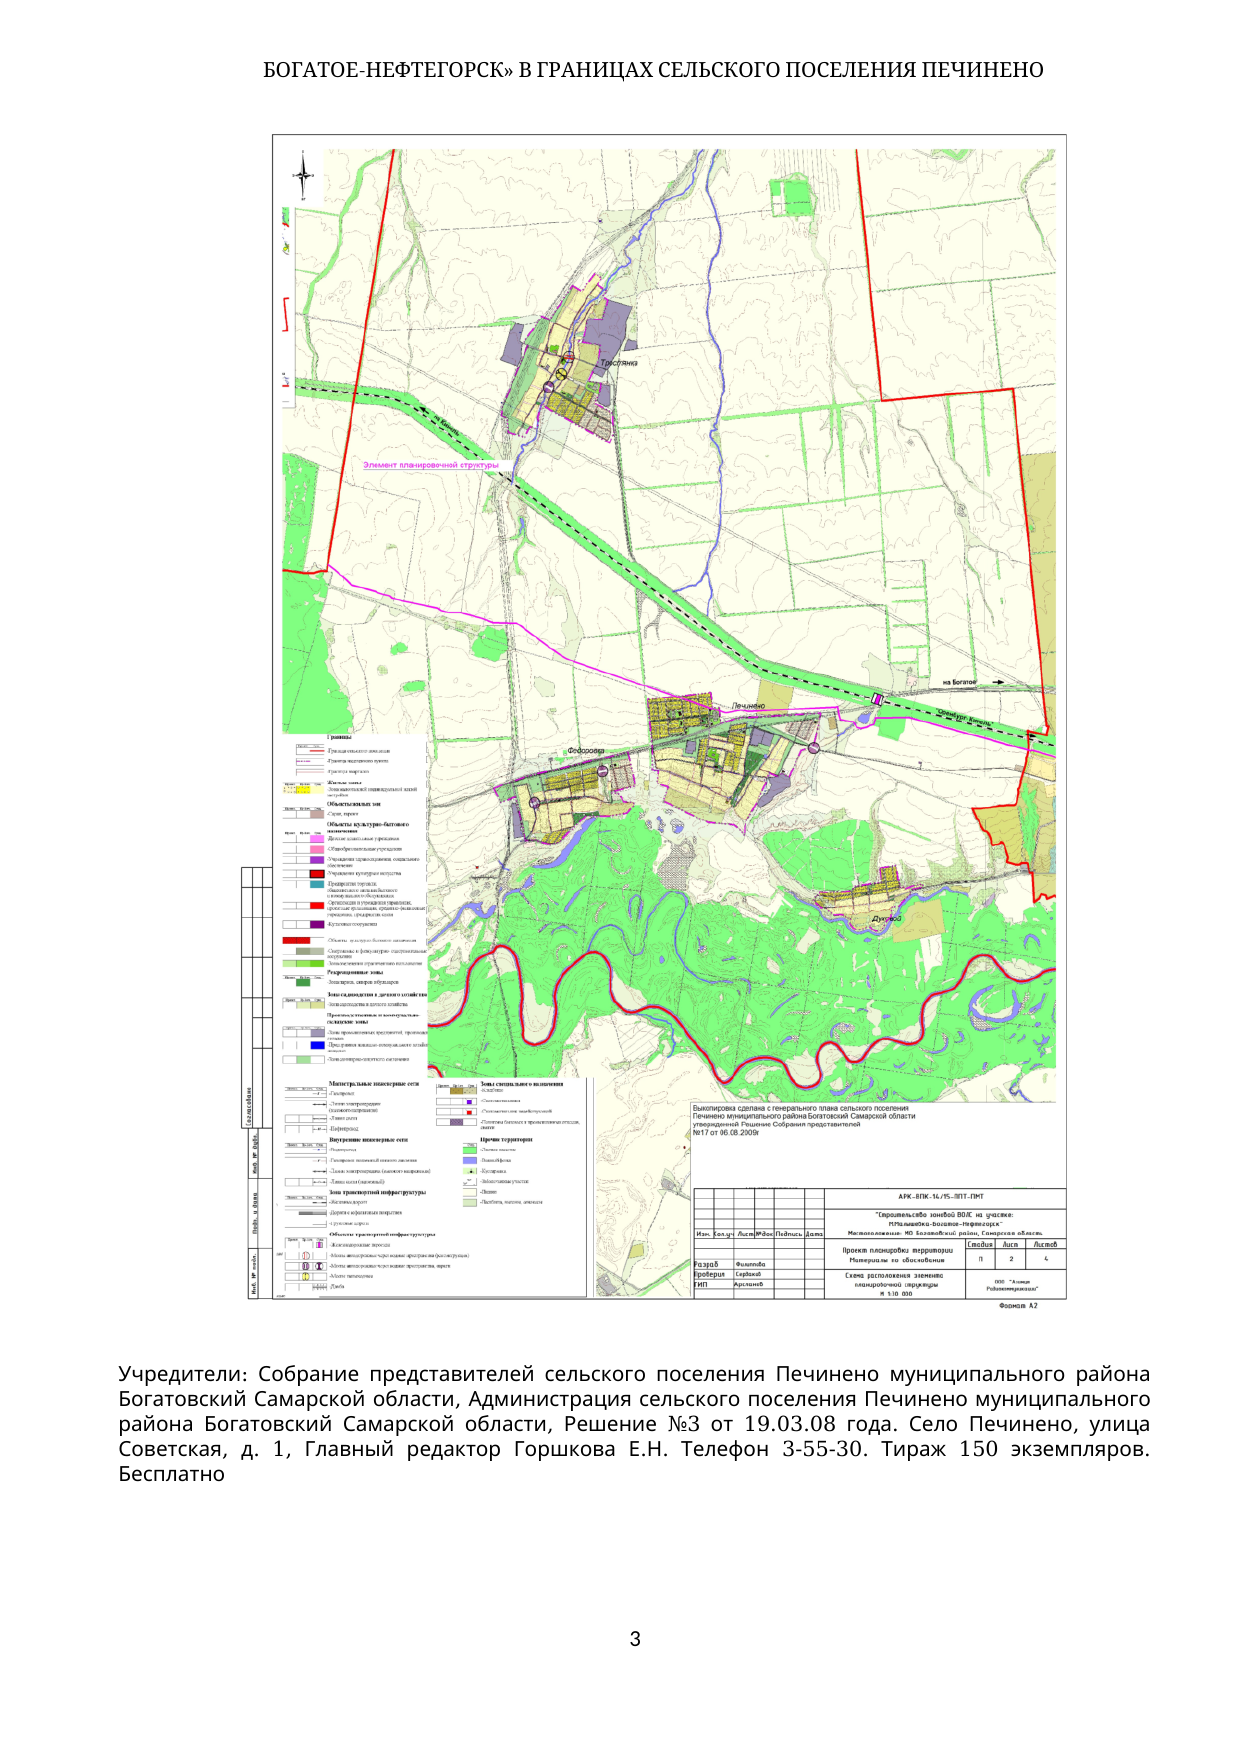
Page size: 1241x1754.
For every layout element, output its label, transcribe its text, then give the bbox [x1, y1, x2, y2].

text Учредители: Собрание представителей сельского поселения Печинено муниципального района Богатовский Самарской области, Администрация сельского поселения Печинено муниципального района Богатовский Самарской области, Решение №3 от 19.03.08 года. Село Печинено, улица Советская, д. 1, Главный редактор Горшкова Е.Н. Телефон 3-55-30. Тираж 150 экземпляров. Бесплатно [118, 1361, 1152, 1486]
picture [204, 87, 1103, 1357]
